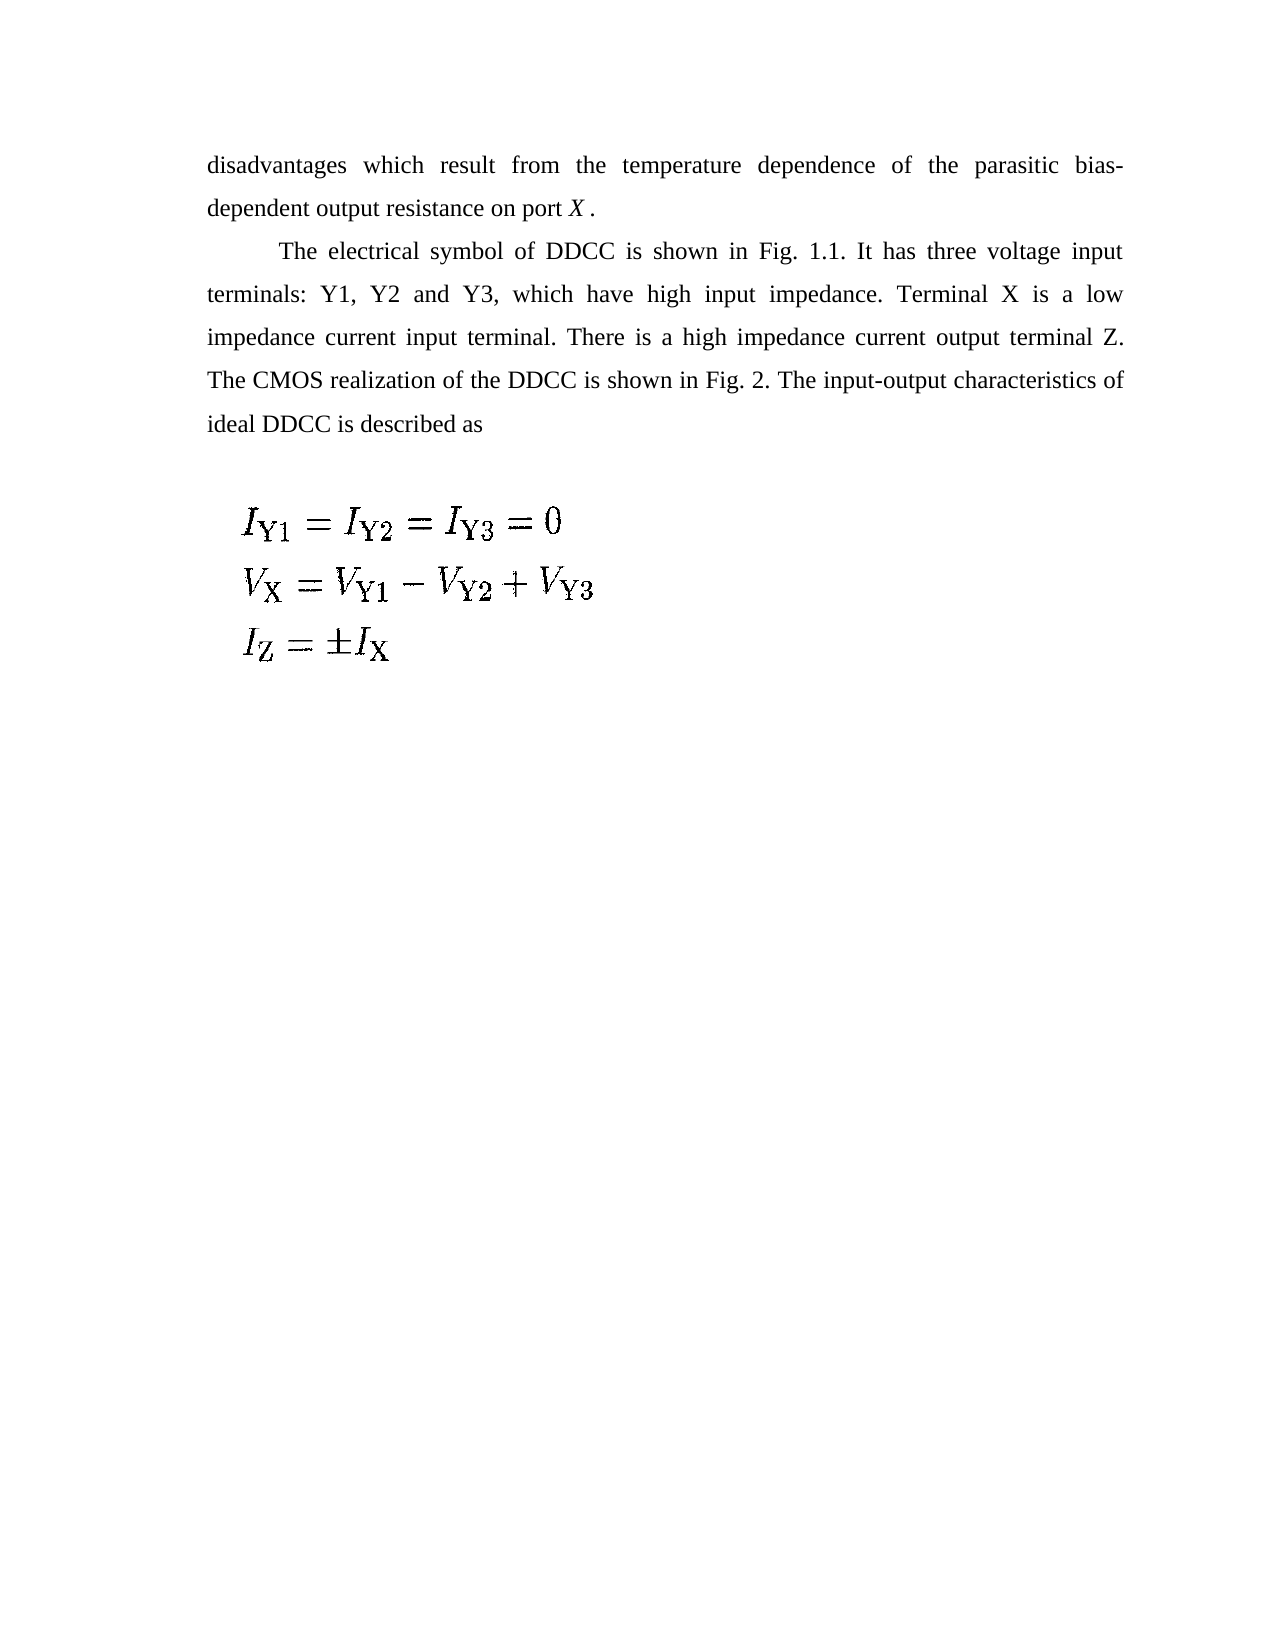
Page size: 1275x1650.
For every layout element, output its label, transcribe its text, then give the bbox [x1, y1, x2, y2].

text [207, 150, 1125, 222]
text The electrical symbol of DDCC is shown in Fig. 1.1. It has three voltage input terminals: Y1, Y2 and Y3, which have high input impedance. Terminal X is a low impedance current input terminal. There is a high impedance current output terminal Z. The CMOS realization of the DDCC is shown in Fig. 2. The input-output characteristics of ideal DDCC is described as [207, 236, 1125, 437]
